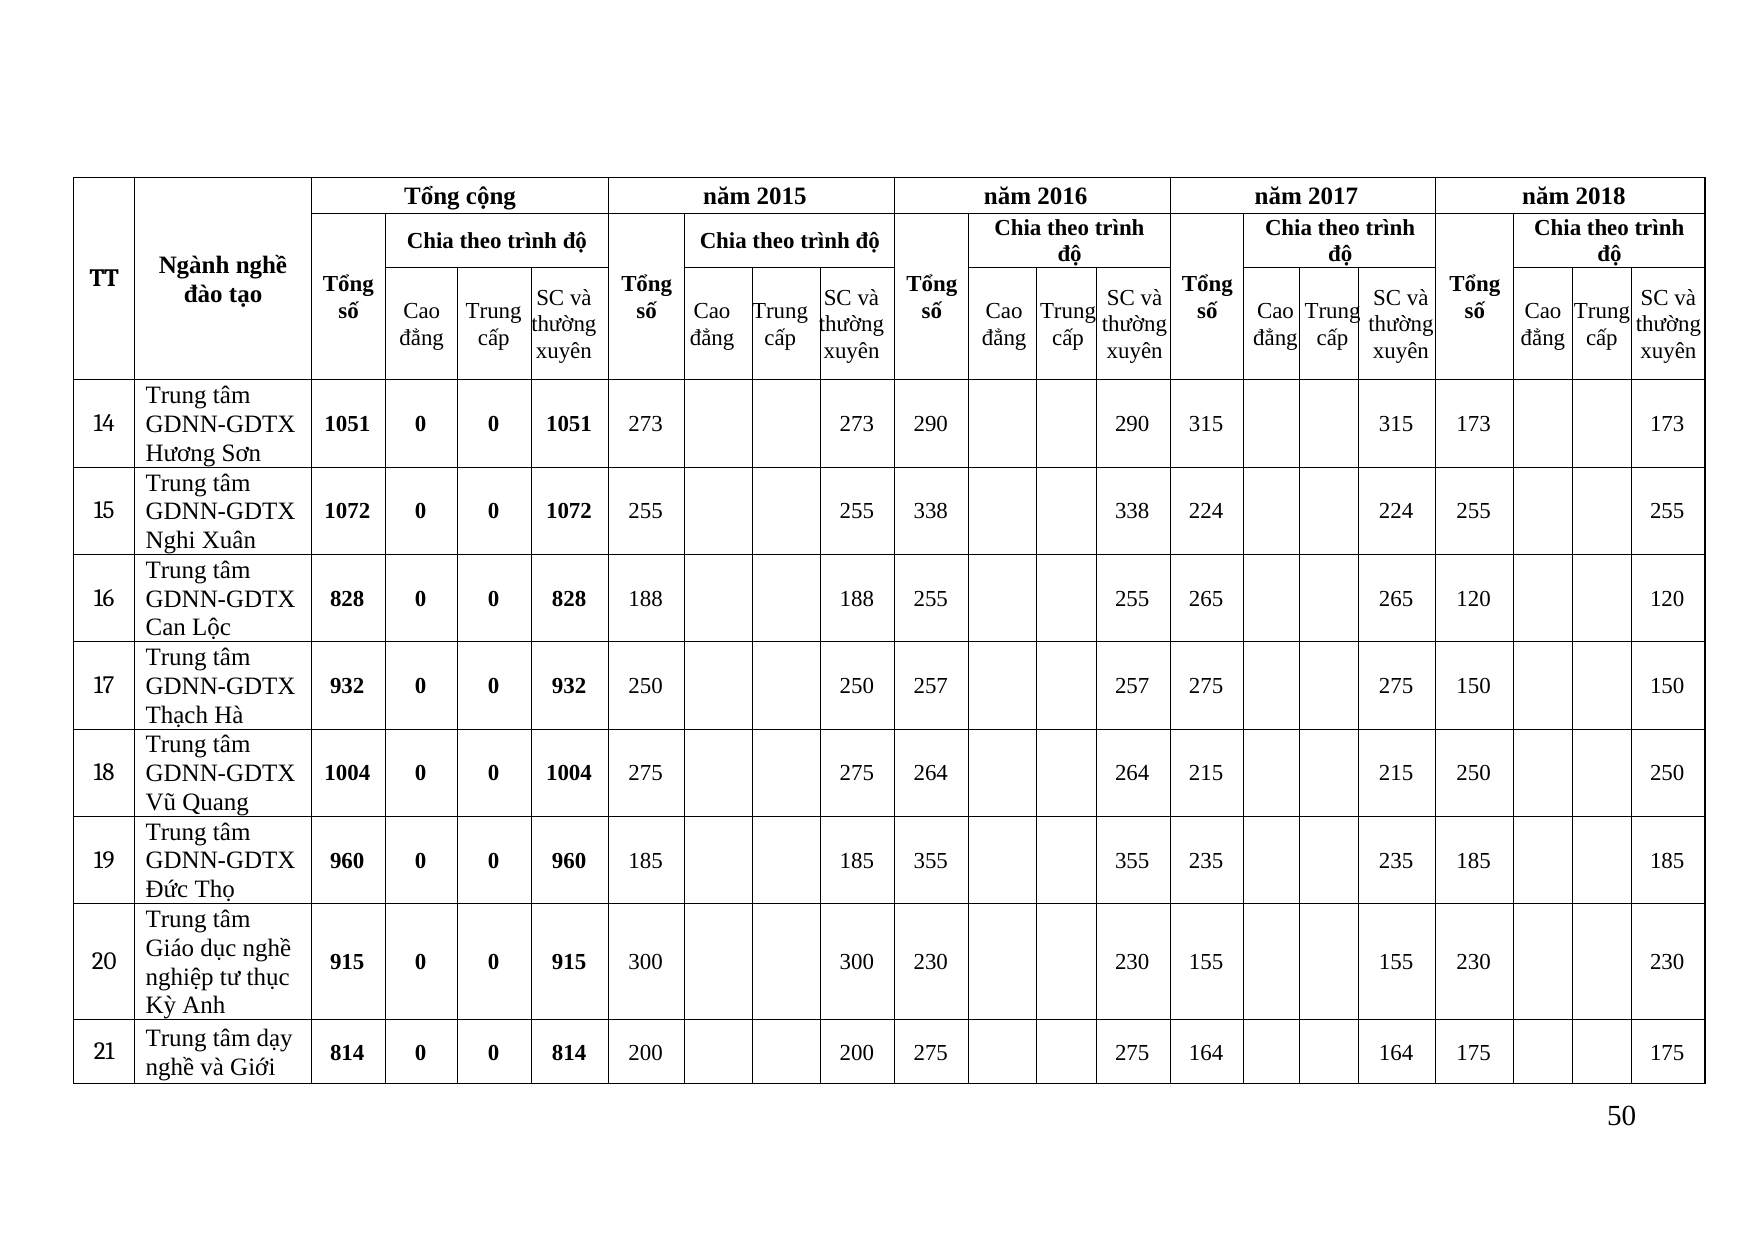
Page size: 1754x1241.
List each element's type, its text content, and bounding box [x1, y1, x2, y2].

table_cell [1037, 1020, 1096, 1083]
table_cell [1514, 642, 1572, 728]
table_cell Trung tâm GDNN-GDTX Vũ Quang [135, 730, 311, 816]
table_cell [753, 730, 820, 816]
table_cell 932 [312, 642, 385, 728]
table_cell 18 [74, 730, 134, 816]
table_cell [753, 904, 820, 1019]
table_cell [1514, 380, 1572, 467]
table_cell [1037, 555, 1096, 641]
table_cell 188 [609, 555, 684, 641]
table_cell 200 [821, 1020, 894, 1083]
table_cell 0 [458, 380, 531, 467]
table_cell 355 [895, 817, 968, 903]
table_cell [1573, 730, 1631, 816]
table_cell [969, 904, 1036, 1019]
table_cell 255 [1632, 468, 1704, 554]
table_cell 1051 [532, 380, 608, 467]
table_cell Trung tâm GDNN-GDTX Đức Thọ [135, 817, 311, 903]
table_cell 275 [609, 730, 684, 816]
table_cell 0 [386, 817, 457, 903]
table_cell 264 [895, 730, 968, 816]
table_cell 275 [1171, 642, 1243, 728]
table_cell [685, 380, 752, 467]
table_cell 224 [1171, 468, 1243, 554]
table_cell 0 [386, 642, 457, 728]
table_cell 1004 [532, 730, 608, 816]
table_cell 120 [1632, 555, 1704, 641]
table_cell 20 [74, 904, 134, 1019]
table_cell 338 [1097, 468, 1170, 554]
table_cell Tổng số [1436, 214, 1513, 379]
table_cell [1244, 642, 1299, 728]
table_cell 275 [1359, 642, 1435, 728]
table_cell 0 [458, 468, 531, 554]
table_cell [1037, 730, 1096, 816]
table_cell [685, 555, 752, 641]
table_cell Cao đẳng [1244, 268, 1299, 379]
table_cell 14 [74, 380, 134, 467]
table_cell 300 [609, 904, 684, 1019]
table_cell [1244, 468, 1299, 554]
table_cell 960 [312, 817, 385, 903]
table_cell 273 [821, 380, 894, 467]
table_cell [685, 642, 752, 728]
table_cell SC và thường xuyên [1097, 268, 1170, 379]
table_cell Trung tâm GDNN-GDTX Nghi Xuân [135, 468, 311, 554]
table_cell [1244, 817, 1299, 903]
table_cell [1573, 904, 1631, 1019]
table_cell 185 [609, 817, 684, 903]
table_cell [969, 817, 1036, 903]
table_header TT [74, 178, 134, 379]
table_cell [753, 380, 820, 467]
table_cell [685, 817, 752, 903]
table_cell [1037, 380, 1096, 467]
table_cell [1300, 642, 1358, 728]
table_cell [1514, 904, 1572, 1019]
table_cell 173 [1632, 380, 1704, 467]
table_cell [1244, 380, 1299, 467]
table_cell 175 [1632, 1020, 1704, 1083]
table_cell [1573, 817, 1631, 903]
table_cell 1004 [312, 730, 385, 816]
table_cell 814 [312, 1020, 385, 1083]
table_cell SC và thường xuyên [821, 268, 894, 379]
table_cell 0 [386, 468, 457, 554]
table_cell Trung cấp [458, 268, 531, 379]
table_cell 164 [1359, 1020, 1435, 1083]
table_cell [1514, 555, 1572, 641]
table_cell [969, 468, 1036, 554]
table_cell 224 [1359, 468, 1435, 554]
table_cell 1051 [312, 380, 385, 467]
table_cell 250 [821, 642, 894, 728]
table_cell [1300, 904, 1358, 1019]
table_cell [1573, 380, 1631, 467]
table_cell Trung tâm GDNN-GDTX Thạch Hà [135, 642, 311, 728]
table_cell [1514, 817, 1572, 903]
table_cell [1244, 904, 1299, 1019]
table_cell 0 [386, 904, 457, 1019]
table_cell 0 [458, 904, 531, 1019]
table_cell [1573, 468, 1631, 554]
table_cell Cao đẳng [685, 268, 752, 379]
table_cell 0 [386, 380, 457, 467]
table_cell 915 [312, 904, 385, 1019]
table_cell Trung cấp [1300, 268, 1358, 379]
table_cell 257 [895, 642, 968, 728]
table_cell 200 [609, 1020, 684, 1083]
table_cell Chia theo trình độ [386, 214, 608, 267]
table_cell 0 [458, 817, 531, 903]
table_cell [685, 904, 752, 1019]
table_cell 255 [1436, 468, 1513, 554]
table_cell [753, 817, 820, 903]
table_cell 155 [1171, 904, 1243, 1019]
table_cell [1573, 1020, 1631, 1083]
table_cell [969, 555, 1036, 641]
table_cell 290 [895, 380, 968, 467]
table_cell 230 [1436, 904, 1513, 1019]
table_cell [1300, 468, 1358, 554]
table_cell 16 [74, 555, 134, 641]
table_cell 21 [74, 1020, 134, 1083]
table_cell [753, 468, 820, 554]
table_cell 185 [1632, 817, 1704, 903]
table_cell [1037, 642, 1096, 728]
table_cell 250 [1436, 730, 1513, 816]
table_cell [1244, 730, 1299, 816]
table_cell SC và thường xuyên [532, 268, 608, 379]
table_cell 355 [1097, 817, 1170, 903]
table_cell Tổng số [895, 214, 968, 379]
table_cell 273 [609, 380, 684, 467]
table_cell [685, 1020, 752, 1083]
table_cell 215 [1171, 730, 1243, 816]
table_cell 19 [74, 817, 134, 903]
table_cell [1244, 555, 1299, 641]
table_header năm 2018 [1436, 178, 1704, 213]
table_cell 265 [1359, 555, 1435, 641]
table_cell 1072 [532, 468, 608, 554]
table_cell Cao đẳng [1514, 268, 1572, 379]
table_cell 338 [895, 468, 968, 554]
table_cell Tổng số [1171, 214, 1243, 379]
table_header Ngành nghề đào tạo [135, 178, 311, 379]
table_cell 15 [74, 468, 134, 554]
table_cell 1072 [312, 468, 385, 554]
table_cell 215 [1359, 730, 1435, 816]
table_cell 164 [1171, 1020, 1243, 1083]
table_cell [1037, 468, 1096, 554]
table_cell [1300, 817, 1358, 903]
table_cell Trung tâm GDNN-GDTX Can Lộc [135, 555, 311, 641]
table_cell Trung tâm GDNN-GDTX Hương Sơn [135, 380, 311, 467]
table_cell [969, 1020, 1036, 1083]
table_cell [969, 730, 1036, 816]
table_cell 173 [1436, 380, 1513, 467]
table_cell [1300, 730, 1358, 816]
table_cell [1514, 730, 1572, 816]
table_cell 0 [458, 730, 531, 816]
table_cell 814 [532, 1020, 608, 1083]
table_cell Chia theo trình độ [685, 214, 894, 267]
table_cell [1300, 1020, 1358, 1083]
table_cell 828 [532, 555, 608, 641]
table_cell SC và thường xuyên [1632, 268, 1704, 379]
table_cell 255 [1097, 555, 1170, 641]
table_cell 150 [1632, 642, 1704, 728]
table_cell 0 [386, 555, 457, 641]
table_cell 230 [895, 904, 968, 1019]
table_cell [685, 468, 752, 554]
table_cell [1037, 817, 1096, 903]
table_cell 915 [532, 904, 608, 1019]
table_cell [1037, 904, 1096, 1019]
table_cell Trung cấp [1573, 268, 1631, 379]
table_cell 175 [1436, 1020, 1513, 1083]
table_cell Trung tâm Giáo dục nghề nghiệp tư thục Kỳ Anh [135, 904, 311, 1019]
table_cell 275 [821, 730, 894, 816]
table_cell 0 [458, 642, 531, 728]
table_cell SC và thường xuyên [1359, 268, 1435, 379]
table_cell Chia theo trình độ [969, 214, 1170, 267]
table_cell [1573, 642, 1631, 728]
table_cell 0 [458, 1020, 531, 1083]
table_cell 960 [532, 817, 608, 903]
table_cell 17 [74, 642, 134, 728]
table_cell [969, 642, 1036, 728]
table_header năm 2016 [895, 178, 1170, 213]
table_cell [969, 380, 1036, 467]
table_cell 185 [1436, 817, 1513, 903]
table_cell 290 [1097, 380, 1170, 467]
table_cell 155 [1359, 904, 1435, 1019]
table_cell 255 [895, 555, 968, 641]
table_cell 0 [386, 730, 457, 816]
table_cell 255 [821, 468, 894, 554]
table_cell [753, 1020, 820, 1083]
table_cell 235 [1359, 817, 1435, 903]
table_header năm 2017 [1171, 178, 1435, 213]
table_cell Chia theo trình độ [1244, 214, 1435, 267]
table_cell 235 [1171, 817, 1243, 903]
table_cell 250 [609, 642, 684, 728]
table_cell 230 [1097, 904, 1170, 1019]
table_cell 300 [821, 904, 894, 1019]
table_cell Cao đẳng [969, 268, 1036, 379]
table_cell 828 [312, 555, 385, 641]
table_cell [1244, 1020, 1299, 1083]
table_cell [685, 730, 752, 816]
table_cell 120 [1436, 555, 1513, 641]
table_cell [1514, 1020, 1572, 1083]
table_cell [1300, 380, 1358, 467]
table_cell [1573, 555, 1631, 641]
table_cell 275 [1097, 1020, 1170, 1083]
table_cell 0 [458, 555, 531, 641]
table_cell 265 [1171, 555, 1243, 641]
table_cell 185 [821, 817, 894, 903]
table_cell [753, 642, 820, 728]
table_cell 257 [1097, 642, 1170, 728]
table_cell [1300, 555, 1358, 641]
table_cell 315 [1171, 380, 1243, 467]
table_cell Tổng số [312, 214, 385, 379]
table_cell 264 [1097, 730, 1170, 816]
table_cell 188 [821, 555, 894, 641]
table_cell 255 [609, 468, 684, 554]
table_cell Trung cấp [1037, 268, 1096, 379]
table_cell Chia theo trình độ [1514, 214, 1704, 267]
table_header Tổng cộng [312, 178, 608, 213]
table_cell 250 [1632, 730, 1704, 816]
table_cell 932 [532, 642, 608, 728]
table_cell [753, 555, 820, 641]
table_cell 275 [895, 1020, 968, 1083]
table_header năm 2015 [609, 178, 894, 213]
table_cell Tổng số [609, 214, 684, 379]
table_cell Trung cấp [753, 268, 820, 379]
table_cell 230 [1632, 904, 1704, 1019]
table_cell 0 [386, 1020, 457, 1083]
table_cell 315 [1359, 380, 1435, 467]
table_cell Cao đẳng [386, 268, 457, 379]
table_cell Trung tâm dạy nghề và Giới thiệu việc làm người tàn tật [135, 1020, 311, 1083]
table_cell 150 [1436, 642, 1513, 728]
table_cell [1514, 468, 1572, 554]
